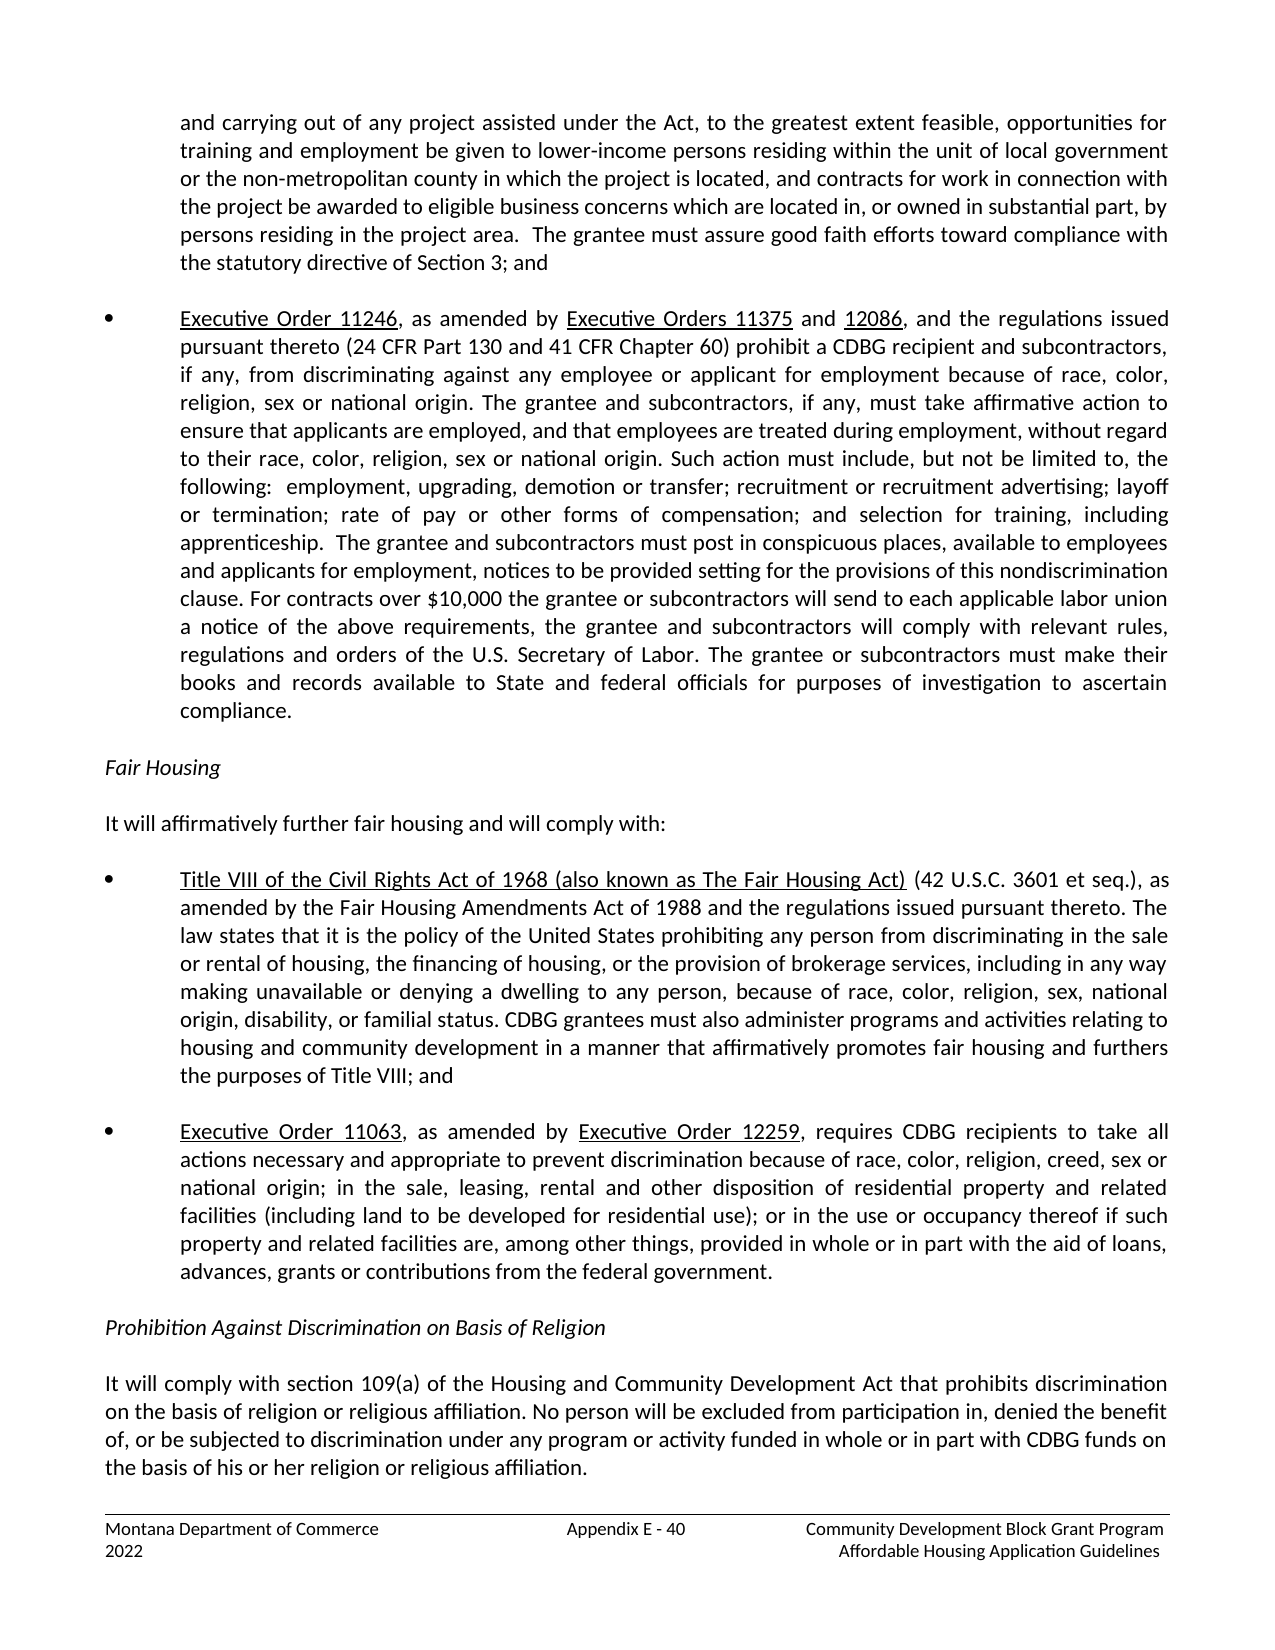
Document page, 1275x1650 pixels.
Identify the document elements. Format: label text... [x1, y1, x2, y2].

text Executive Order 11246, as amended by Executive Orders 11375 and 12086, and the regulations issued pursuant thereto (24 CFR Part 130 and 41 CFR Chapter 60) prohibit a CDBG recipient and subcontractors, if any, from discriminating against any employee or applicant for employment because of race, color, religion, sex or national origin. The grantee and subcontractors, if any, must take affirmative action to ensure that applicants are employed, and that employees are treated during employment, without regard to their race, color, religion, sex or national origin. Such action must include, but not be limited to, the following: employment, upgrading, demotion or transfer; recruitment or recruitment advertising; layoff or termination; rate of pay or other forms of compensation; and selection for training, including apprenticeship. The grantee and subcontractors must post in conspicuous places, available to employees and applicants for employment, notices to be provided setting for the provisions of this nondiscrimination clause. For contracts over $10,000 the grantee or subcontractors will send to each applicable labor union a notice of the above requirements, the grantee and subcontractors will comply with relevant rules, regulations and orders of the U.S. Secretary of Labor. The grantee or subcontractors must make their books and records available to State and federal officials for purposes of investigation to ascertain compliance. [105, 304, 1170, 724]
text Title VIII of the Civil Rights Act of 1968 (also known as The Fair Housing Act) (42 U.S.C. 3601 et seq.), as amended by the Fair Housing Amendments Act of 1988 and the regulations issued pursuant thereto. The law states that it is the policy of the United States prohibiting any person from discriminating in the sale or rental of housing, the financing of housing, or the provision of brokerage services, including in any way making unavailable or denying a dwelling to any person, because of race, color, religion, sex, national origin, disability, or familial status. CDBG grantees must also administer programs and activities relating to housing and community development in a manner that affirmatively promotes fair housing and furthers the purposes of Title VIII; and [105, 865, 1170, 1089]
text Fair Housing [105, 753, 1170, 781]
text Executive Order 11063, as amended by Executive Order 12259, requires CDBG recipients to take all actions necessary and appropriate to prevent discrimination because of race, color, religion, creed, sex or national origin; in the sale, leasing, rental and other disposition of residential property and related facilities (including land to be developed for residential use); or in the use or occupancy thereof if such property and related facilities are, among other things, provided in whole or in part with the aid of loans, advances, grants or contributions from the federal government. [105, 1117, 1170, 1285]
text Prohibition Against Discrimination on Basis of Religion [105, 1313, 1170, 1341]
text It will affirmatively further fair housing and will comply with: [105, 809, 1170, 837]
text It will comply with section 109(a) of the Housing and Community Development Act that prohibits discrimination on the basis of religion or religious affiliation. No person will be excluded from participation in, denied the benefit of, or be subjected to discrimination under any program or activity funded in whole or in part with CDBG funds on the basis of his or her religion or religious affiliation. [105, 1369, 1170, 1481]
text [105, 108, 1170, 276]
